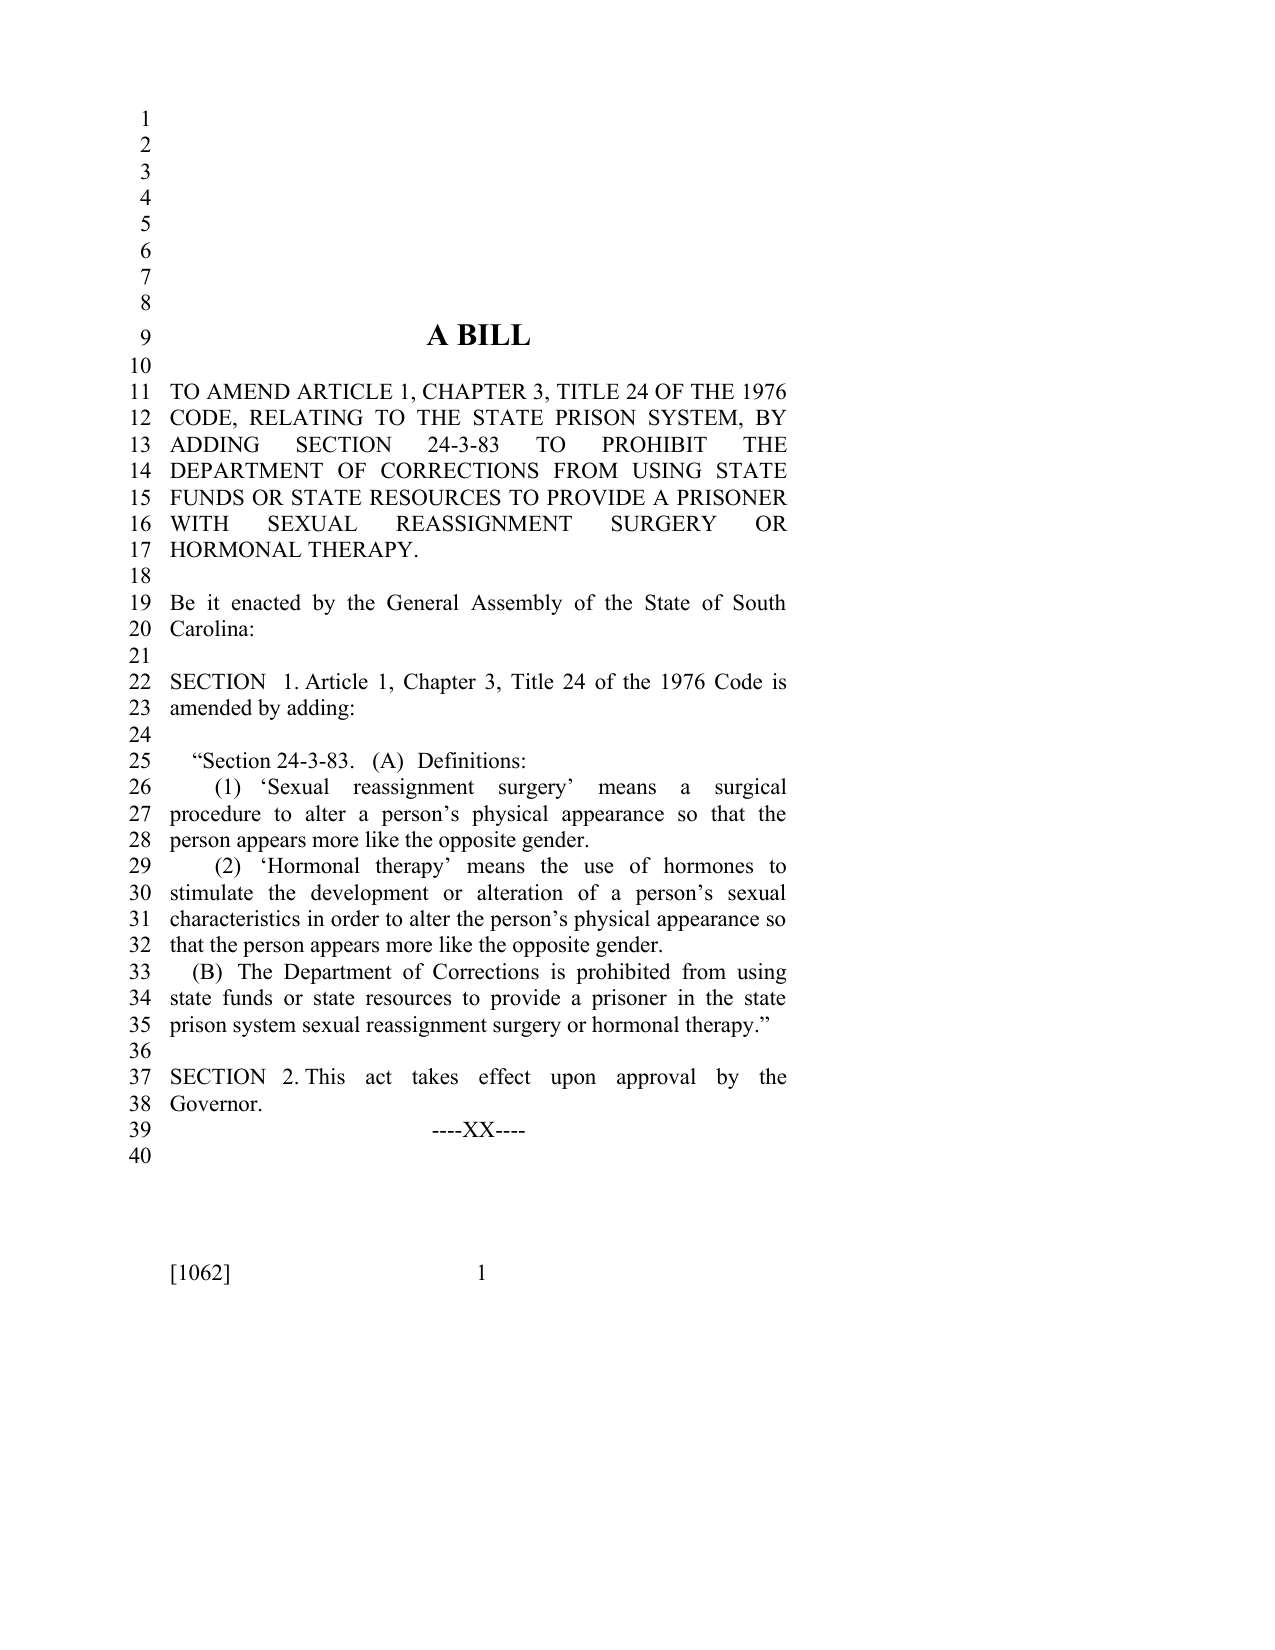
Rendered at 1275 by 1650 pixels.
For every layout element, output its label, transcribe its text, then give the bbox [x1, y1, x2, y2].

text A BILL [169, 316, 787, 352]
text Be it enacted by the General Assembly of the State of South Carolina: [169, 589, 787, 642]
text “Section 24-3-83. (A) Definitions: [169, 747, 787, 773]
text SECTION 2. This act takes effect upon approval by the Governor. [169, 1063, 787, 1116]
text TO AMEND ARTICLE 1, CHAPTER 3, TITLE 24 OF THE 1976 CODE, RELATING TO THE STATE PRISON SYSTEM, BY ADDING SECTION 24-3-83 TO PROHIBIT THE DEPARTMENT OF CORRECTIONS FROM USING STATE FUNDS OR STATE RESOURCES TO PROVIDE A PRISONER WITH SEXUAL REASSIGNMENT SURGERY OR HORMONAL THERAPY. [169, 378, 787, 563]
text (B) The Department of Corrections is prohibited from using state funds or state resources to provide a prisoner in the state prison system sexual reassignment surgery or hormonal therapy.” [169, 958, 787, 1037]
text (2) ‘Hormonal therapy’ means the use of hormones to stimulate the development or alteration of a person’s sexual characteristics in order to alter the person’s physical appearance so that the person appears more like the opposite gender. [169, 852, 787, 958]
text (1) ‘Sexual reassignment surgery’ means a surgical procedure to alter a person’s physical appearance so that the person appears more like the opposite gender. [169, 773, 787, 852]
text SECTION 1. Article 1, Chapter 3, Title 24 of the 1976 Code is amended by adding: [169, 668, 787, 721]
text ----XX---- [169, 1116, 787, 1142]
